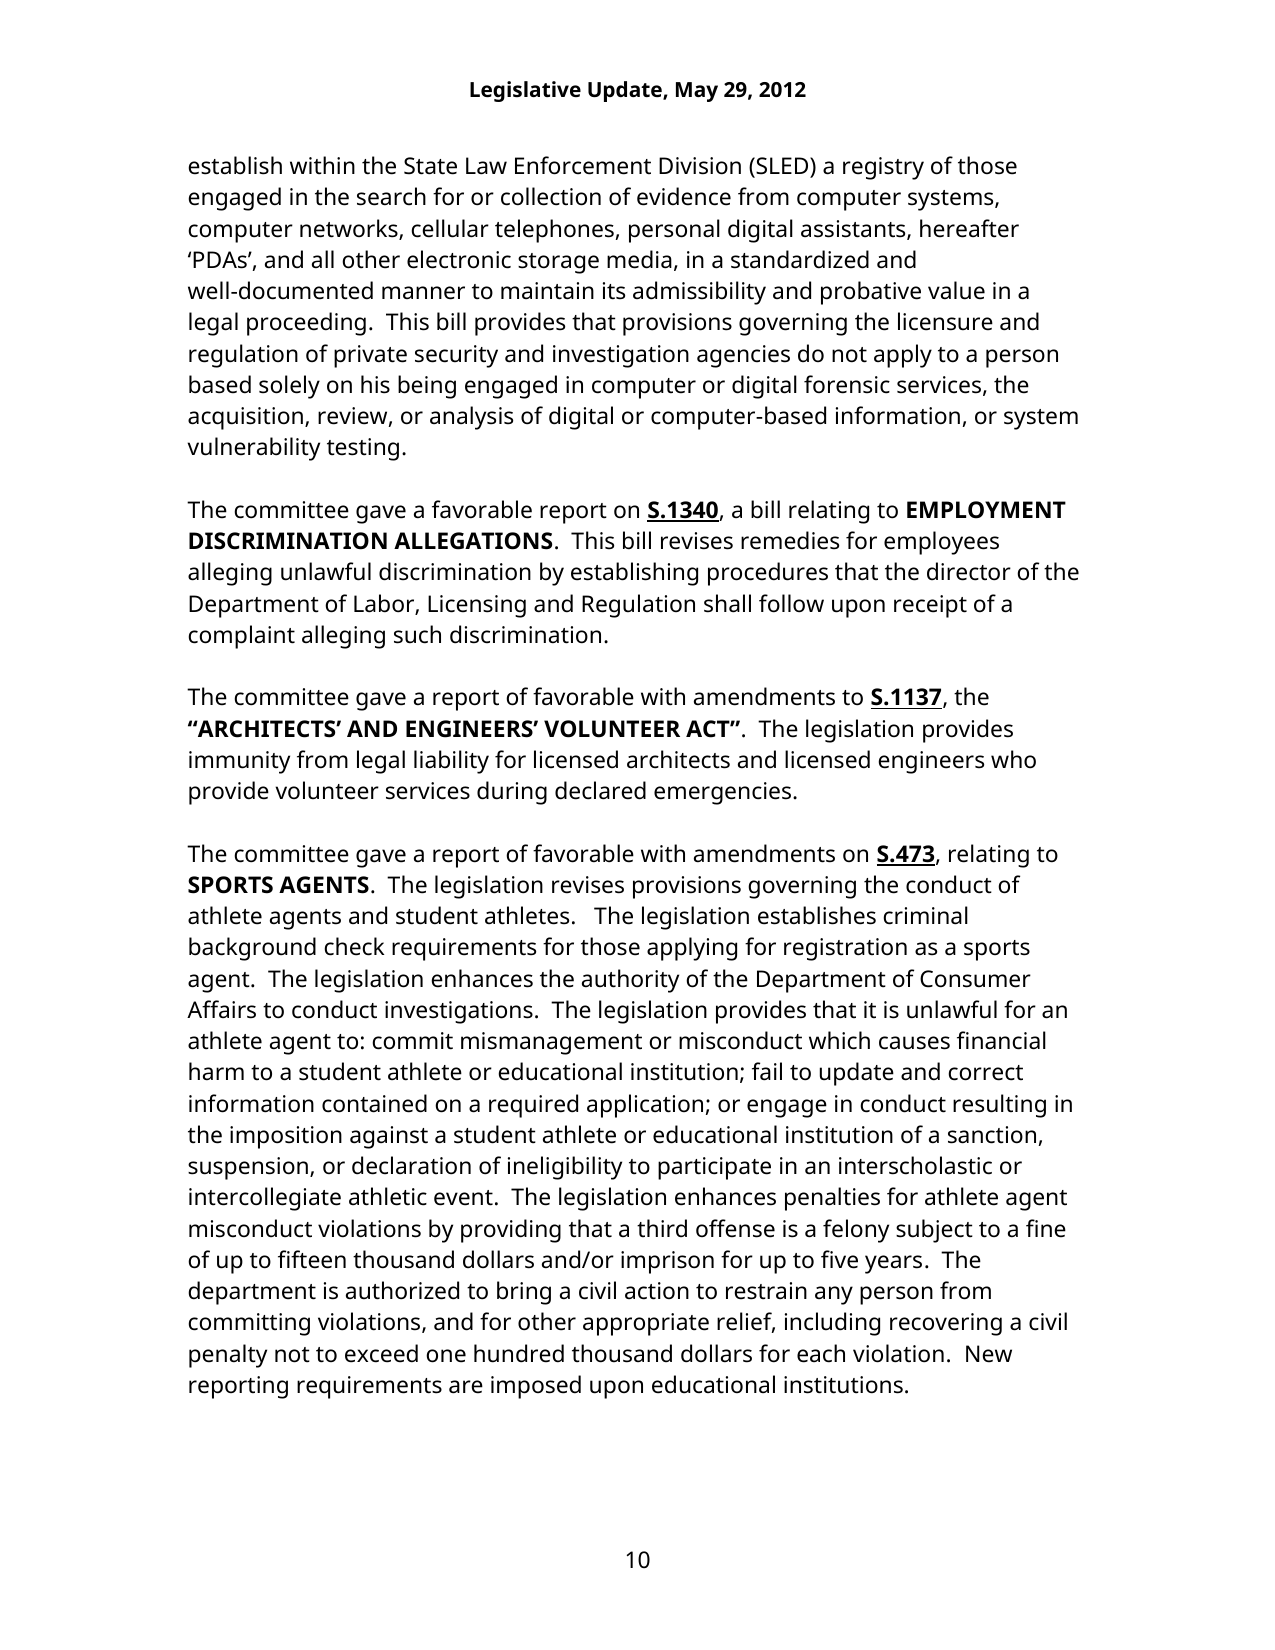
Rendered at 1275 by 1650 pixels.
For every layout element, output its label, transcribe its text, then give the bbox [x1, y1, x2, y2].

text The committee gave a report of favorable with amendments on S.473, relating to SPORTS AGENTS. The legislation revises provisions governing the conduct of athlete agents and student athletes. The legislation establishes criminal background check requirements for those applying for registration as a sports agent. The legislation enhances the authority of the Department of Consumer Affairs to conduct investigations. The legislation provides that it is unlawful for an athlete agent to: commit mismanagement or misconduct which causes financial harm to a student athlete or educational institution; fail to update and correct information contained on a required application; or engage in conduct resulting in the imposition against a student athlete or educational institution of a sanction, suspension, or declaration of ineligibility to participate in an interscholastic or intercollegiate athletic event. The legislation enhances penalties for athlete agent misconduct violations by providing that a third offense is a felony subject to a fine of up to fifteen thousand dollars and/or imprison for up to five years. The department is authorized to bring a civil action to restrain any person from committing violations, and for other appropriate relief, including recovering a civil penalty not to exceed one hundred thousand dollars for each violation. New reporting requirements are imposed upon educational institutions. [187, 837, 1087, 1400]
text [187, 150, 1087, 462]
text The committee gave a favorable report on S.1340, a bill relating to EMPLOYMENT DISCRIMINATION ALLEGATIONS. This bill revises remedies for employees alleging unlawful discrimination by establishing procedures that the director of the Department of Labor, Licensing and Regulation shall follow upon receipt of a complaint alleging such discrimination. [187, 494, 1087, 650]
text The committee gave a report of favorable with amendments to S.1137, the “ARCHITECTS’ AND ENGINEERS’ VOLUNTEER ACT”. The legislation provides immunity from legal liability for licensed architects and licensed engineers who provide volunteer services during declared emergencies. [187, 681, 1087, 806]
